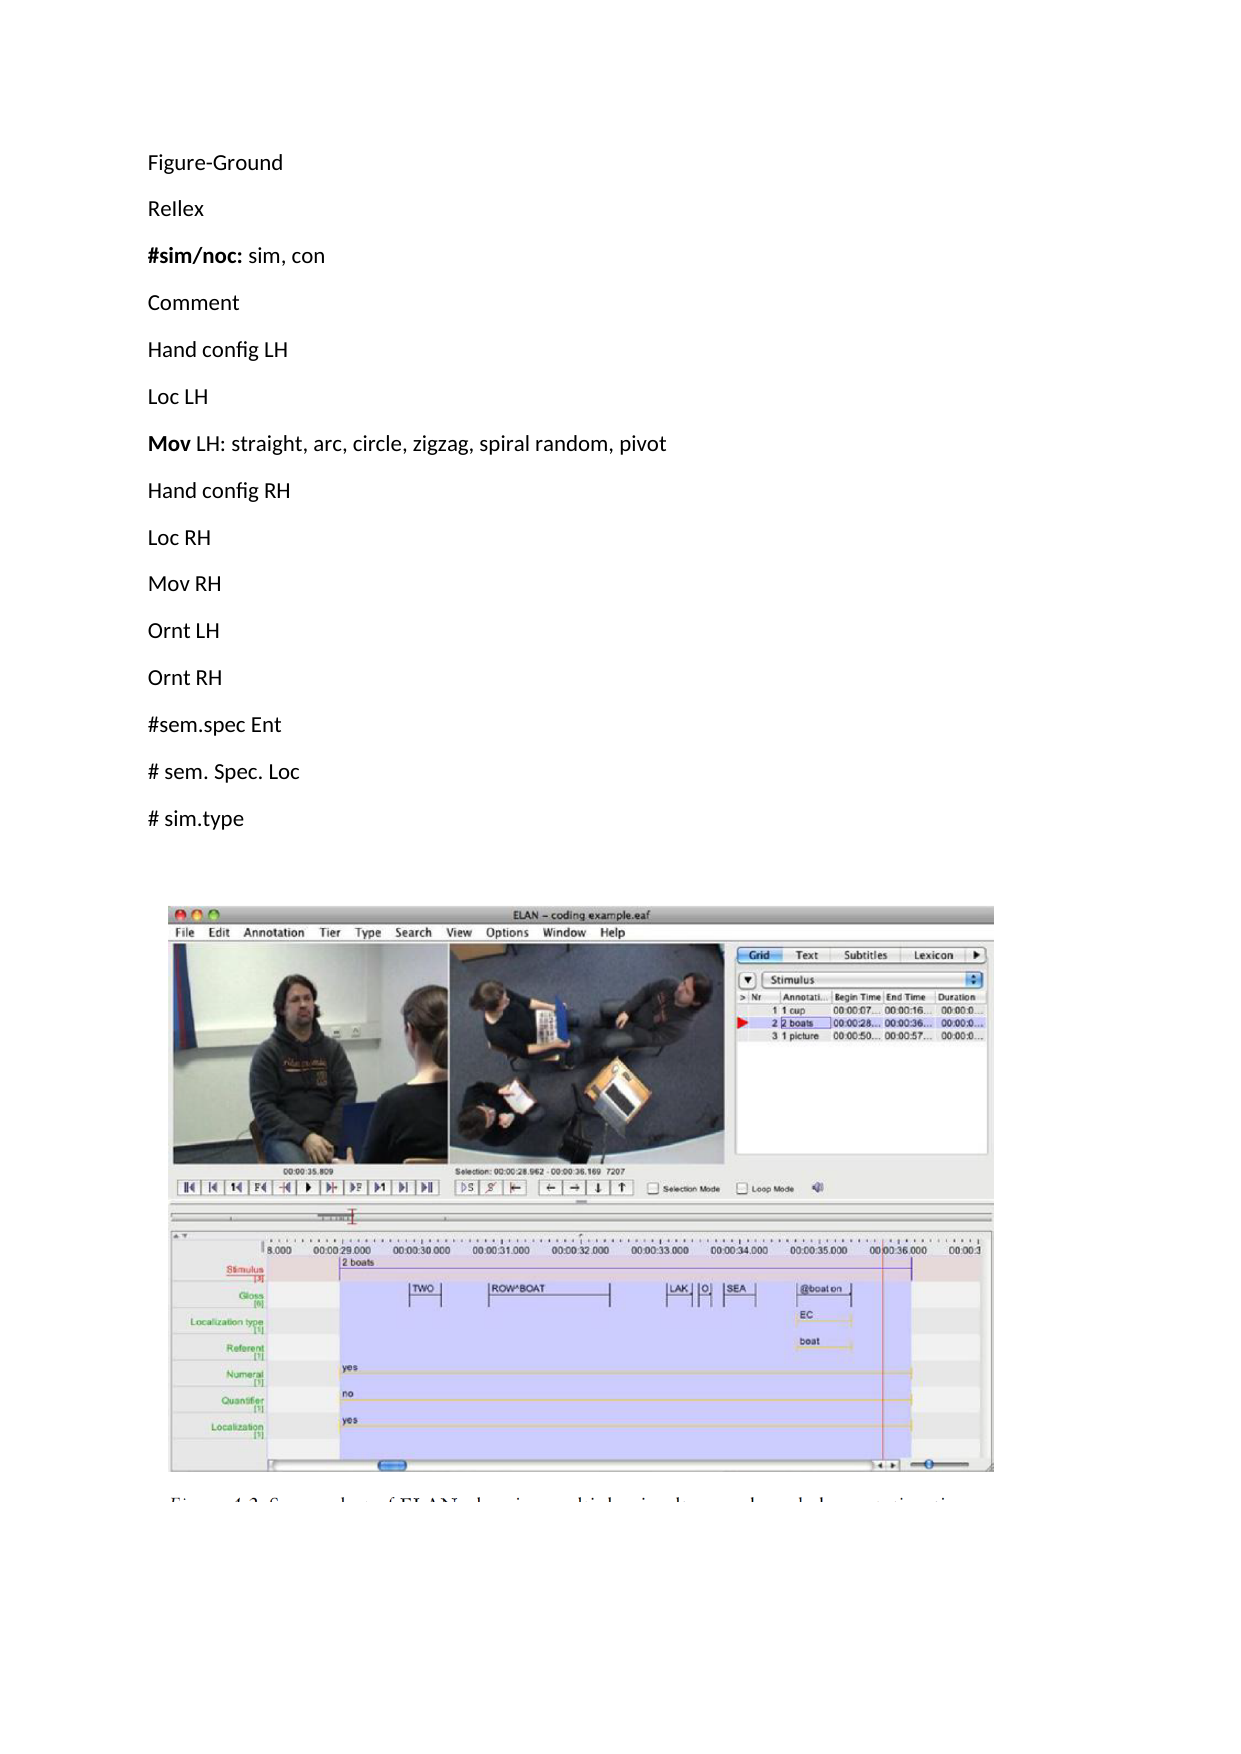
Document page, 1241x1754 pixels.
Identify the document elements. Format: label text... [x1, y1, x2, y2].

picture [147, 897, 1026, 1502]
text #sem.spec Ent [148, 710, 1093, 738]
text Hand config LH [148, 335, 1093, 363]
text Mov LH: straight, arc, circle, zigzag, spiral random, pivot [148, 429, 1093, 457]
text Loc LH [148, 382, 1093, 410]
text #sim/noc: sim, con [148, 241, 1093, 269]
text Figure-Ground [148, 148, 1093, 176]
text Comment [148, 288, 1093, 316]
text Hand config RH [148, 476, 1093, 504]
text Ornt LH [148, 616, 1093, 644]
text Loc RH [148, 523, 1093, 551]
text # sim.type [148, 804, 1093, 832]
text Mov RH [148, 569, 1093, 597]
text # sem. Spec. Loc [148, 757, 1093, 785]
text Ornt RH [148, 663, 1093, 691]
text ReIlex [148, 194, 1093, 222]
